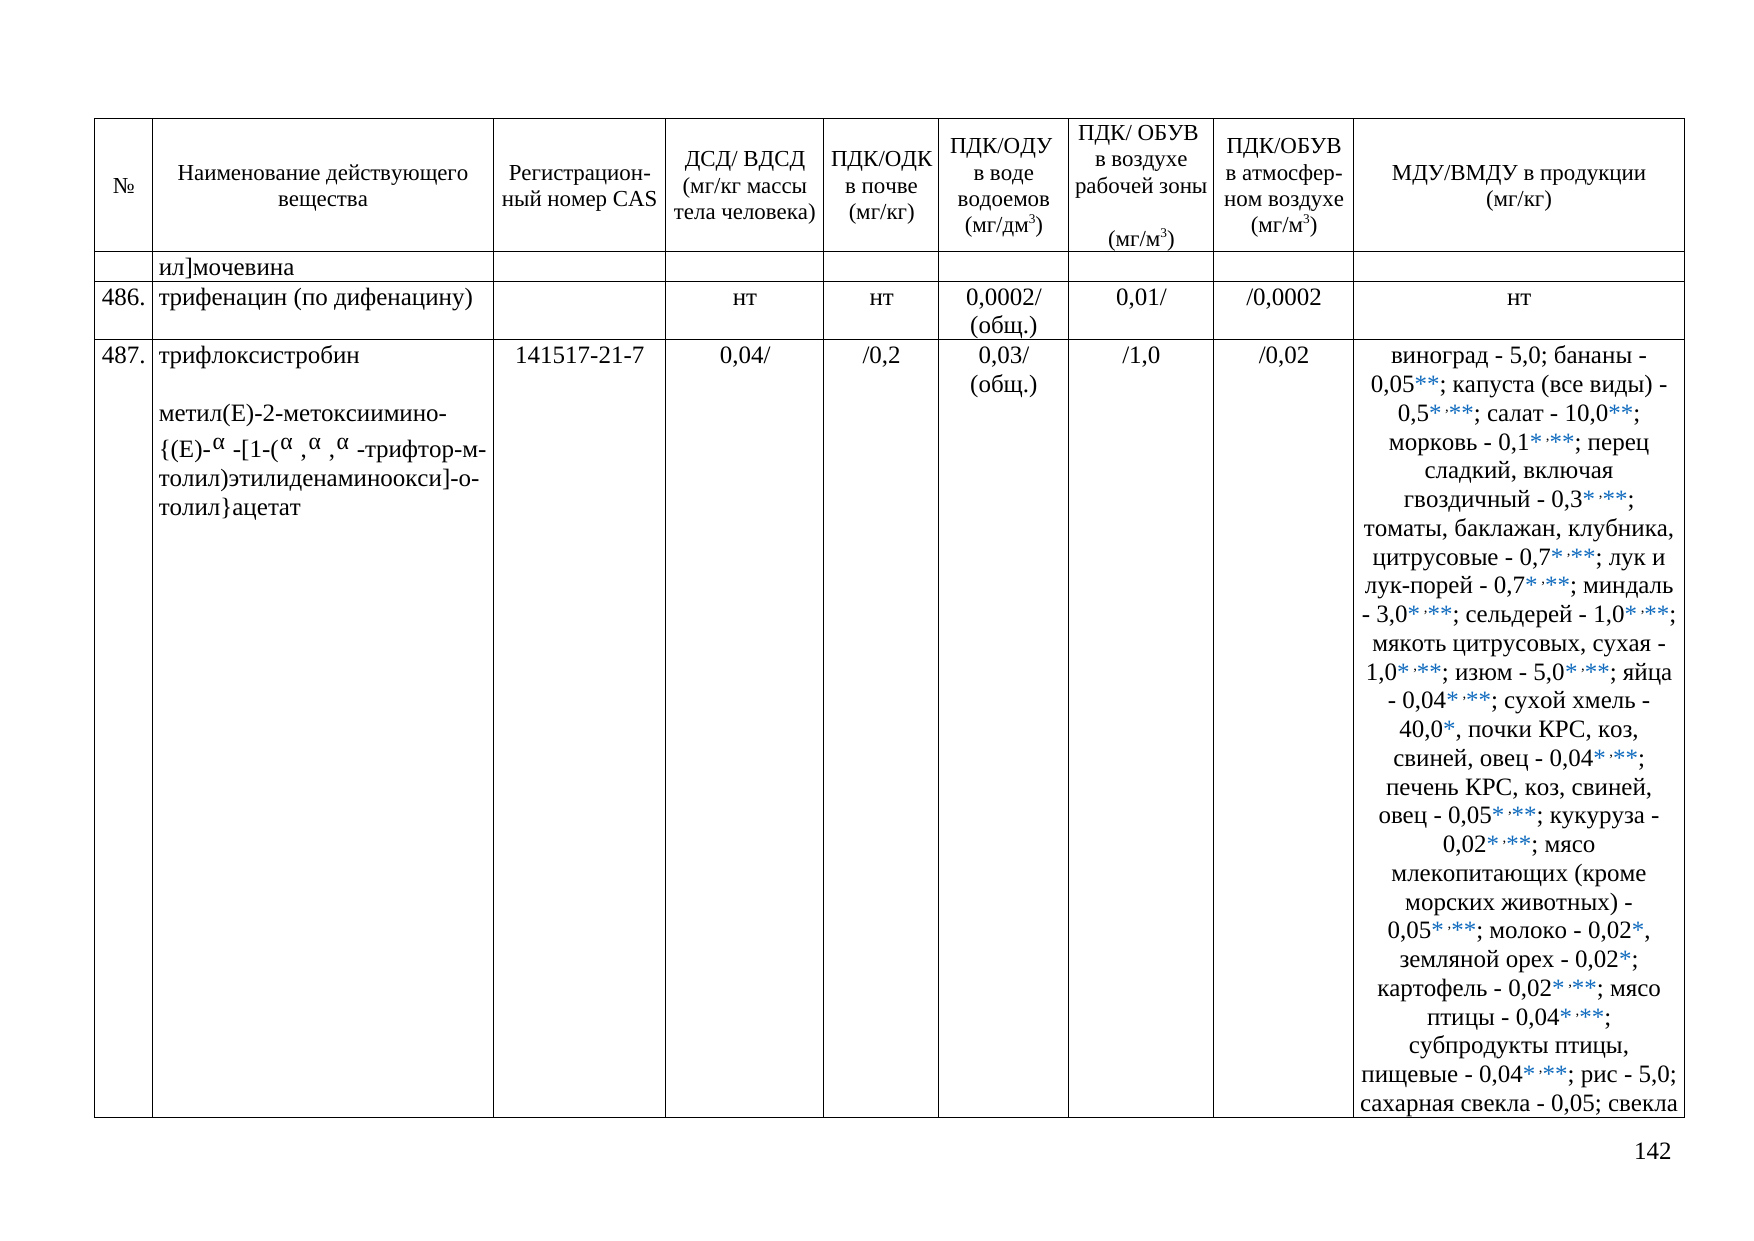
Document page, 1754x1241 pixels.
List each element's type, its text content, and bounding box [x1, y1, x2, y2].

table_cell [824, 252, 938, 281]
table_header ПДК/ОДК в почве (мг/кг) [824, 119, 938, 251]
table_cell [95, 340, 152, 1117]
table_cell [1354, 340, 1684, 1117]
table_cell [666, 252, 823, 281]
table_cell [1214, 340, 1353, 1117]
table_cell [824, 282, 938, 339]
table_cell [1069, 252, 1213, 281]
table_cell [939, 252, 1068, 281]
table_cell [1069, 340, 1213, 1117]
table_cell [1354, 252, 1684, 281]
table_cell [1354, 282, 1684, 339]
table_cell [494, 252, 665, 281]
table_header ПДК/ОДУ в воде водоемов (мг/дм3) [939, 119, 1068, 251]
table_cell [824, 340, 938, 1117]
table_header МДУ/ВМДУ в продукции (мг/кг) [1354, 119, 1684, 251]
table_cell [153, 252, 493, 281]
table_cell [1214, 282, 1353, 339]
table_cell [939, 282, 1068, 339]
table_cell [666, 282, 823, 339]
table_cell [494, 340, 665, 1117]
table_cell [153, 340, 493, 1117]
table_header ПДК/ ОБУВ в воздухе рабочей зоны (мг/м3) [1069, 119, 1213, 251]
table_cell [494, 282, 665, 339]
table_header № [95, 119, 152, 251]
table_header Наименование действующего вещества [153, 119, 493, 251]
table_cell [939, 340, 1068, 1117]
table_header ДСД/ ВДСД (мг/кг массы тела человека) [666, 119, 823, 251]
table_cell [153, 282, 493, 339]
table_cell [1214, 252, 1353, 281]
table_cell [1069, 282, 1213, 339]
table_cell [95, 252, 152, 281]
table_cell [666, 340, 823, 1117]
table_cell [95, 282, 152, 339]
table_header ПДК/ОБУВ в атмосферном воздухе (мг/м3) [1214, 119, 1353, 251]
table_header Регистрационный номер CAS [494, 119, 665, 251]
